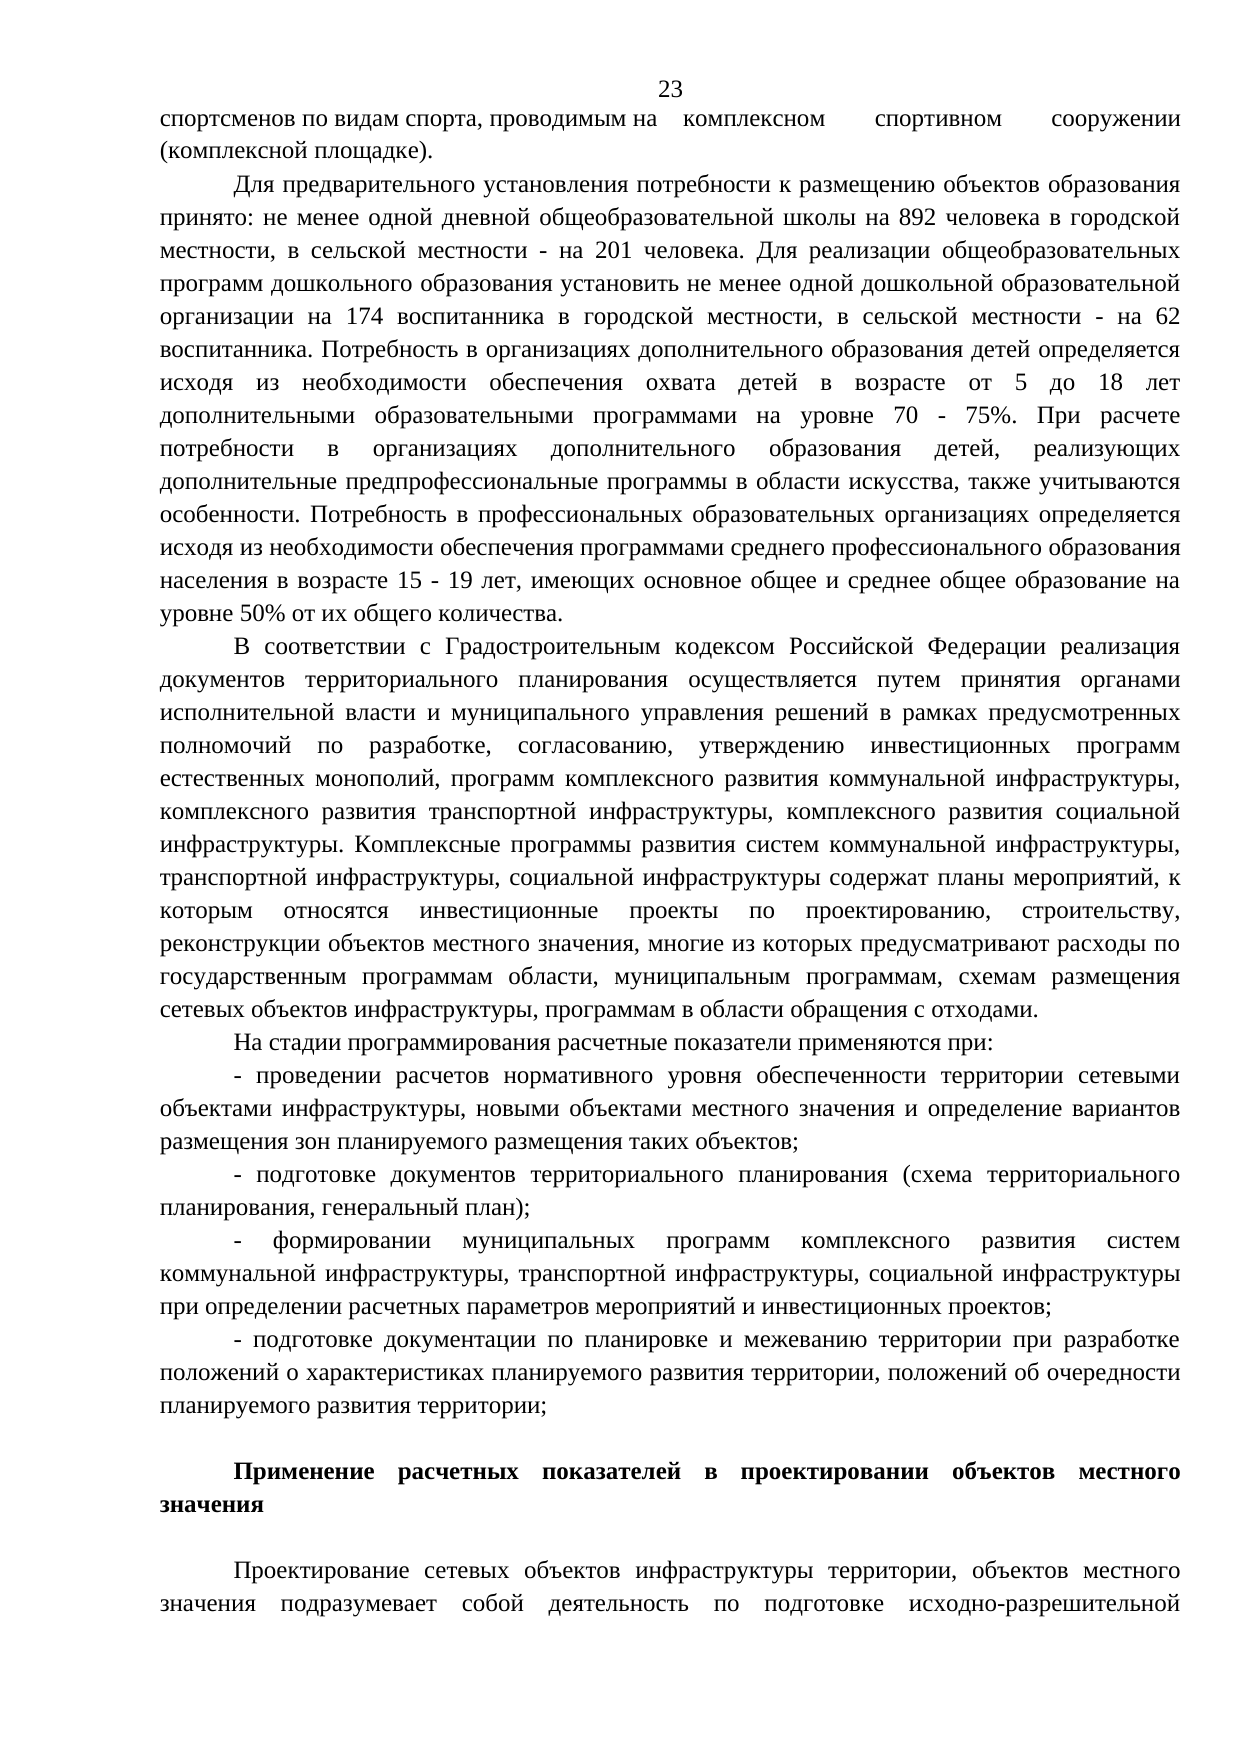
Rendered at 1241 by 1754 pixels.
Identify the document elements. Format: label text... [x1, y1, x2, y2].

text - подготовке документации по планировке и межеванию территории при разработке положений о характеристиках планируемого развития территории, положений об очередности планируемого развития территории; [159, 1324, 1181, 1419]
text На стадии программирования расчетные показатели применяются при: [159, 1027, 1181, 1056]
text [159, 103, 1181, 164]
text Применение расчетных показателей в проектировании объектов местного значения [159, 1456, 1181, 1518]
text - подготовке документов территориального планирования (схема территориального планирования, генеральный план); [159, 1159, 1181, 1221]
text Для предварительного установления потребности к размещению объектов образования принято: не менее одной дневной общеобразовательной школы на 892 человека в городской местности, в сельской местности - на 201 человека. Для реализации общеобразовательных программ дошкольного образования установить не менее одной дошкольной образовательной организации на 174 воспитанника в городской местности, в сельской местности - на 62 воспитанника. Потребность в организациях дополнительного образования детей определяется исходя из необходимости обеспечения охвата детей в возрасте от 5 до 18 лет дополнительными образовательными программами на уровне 70 - 75%. При расчете потребности в организациях дополнительного образования детей, реализующих дополнительные предпрофессиональные программы в области искусства, также учитываются особенности. Потребность в профессиональных образовательных организациях определяется исходя из необходимости обеспечения программами среднего профессионального образования населения в возрасте 15 - 19 лет, имеющих основное общее и среднее общее образование на уровне 50% от их общего количества. [159, 169, 1181, 627]
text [159, 1556, 1181, 1617]
text - проведении расчетов нормативного уровня обеспеченности территории сетевыми объектами инфраструктуры, новыми объектами местного значения и определение вариантов размещения зон планируемого размещения таких объектов; [159, 1060, 1181, 1155]
text - формировании муниципальных программ комплексного развития систем коммунальной инфраструктуры, транспортной инфраструктуры, социальной инфраструктуры при определении расчетных параметров мероприятий и инвестиционных проектов; [159, 1225, 1181, 1320]
text В соответствии с Градостроительным кодексом Российской Федерации реализация документов территориального планирования осуществляется путем принятия органами исполнительной власти и муниципального управления решений в рамках предусмотренных полномочий по разработке, согласованию, утверждению инвестиционных программ естественных монополий, программ комплексного развития коммунальной инфраструктуры, комплексного развития транспортной инфраструктуры, комплексного развития социальной инфраструктуры. Комплексные программы развития систем коммунальной инфраструктуры, транспортной инфраструктуры, социальной инфраструктуры содержат планы мероприятий, к которым относятся инвестиционные проекты по проектированию, строительству, реконструкции объектов местного значения, многие из которых предусматривают расходы по государственным программам области, муниципальным программам, схемам размещения сетевых объектов инфраструктуры, программам в области обращения с отходами. [159, 631, 1181, 1023]
